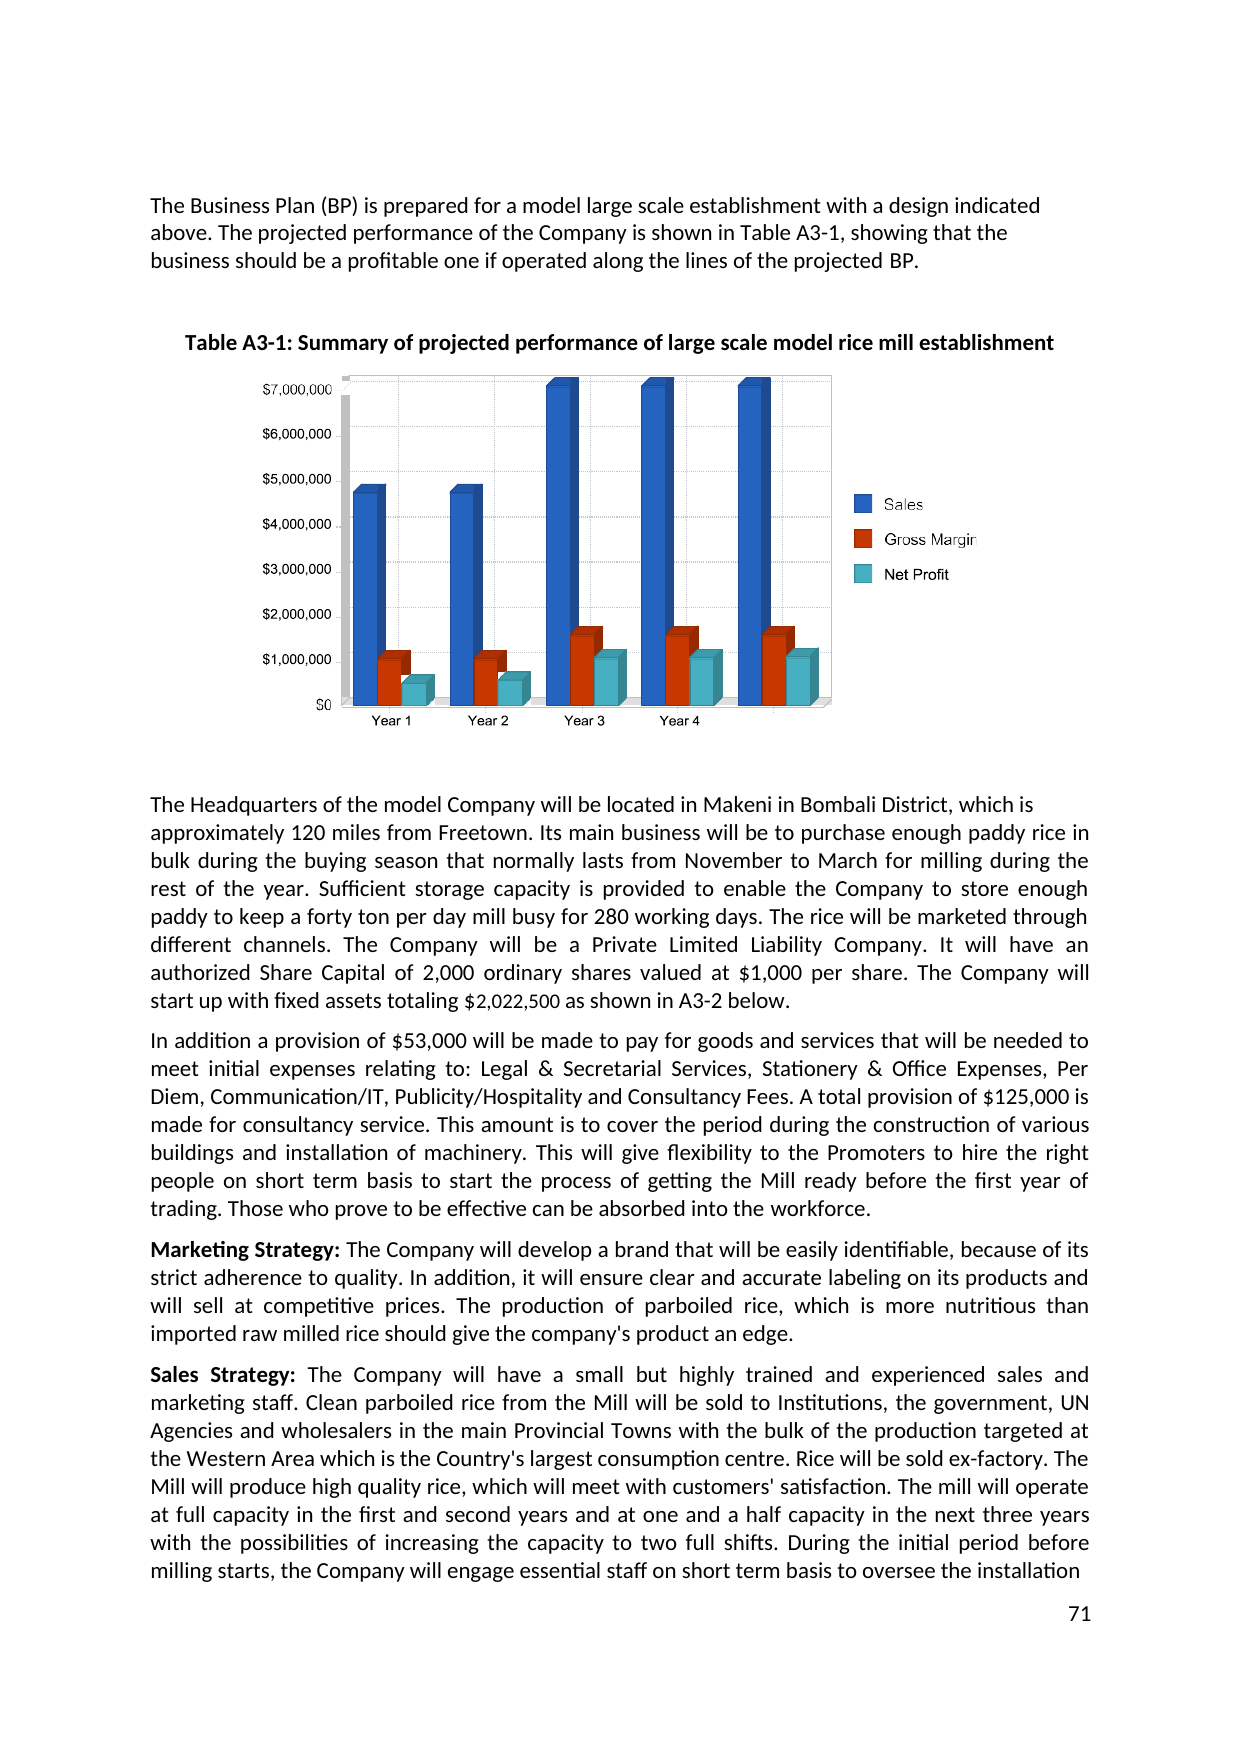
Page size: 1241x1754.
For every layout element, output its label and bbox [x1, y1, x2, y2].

picture [263, 381, 351, 396]
picture [885, 533, 977, 548]
picture [401, 674, 435, 706]
picture [854, 564, 873, 583]
picture [854, 494, 873, 513]
picture [854, 529, 873, 548]
picture [316, 698, 331, 711]
picture [497, 671, 531, 706]
picture [885, 498, 923, 510]
